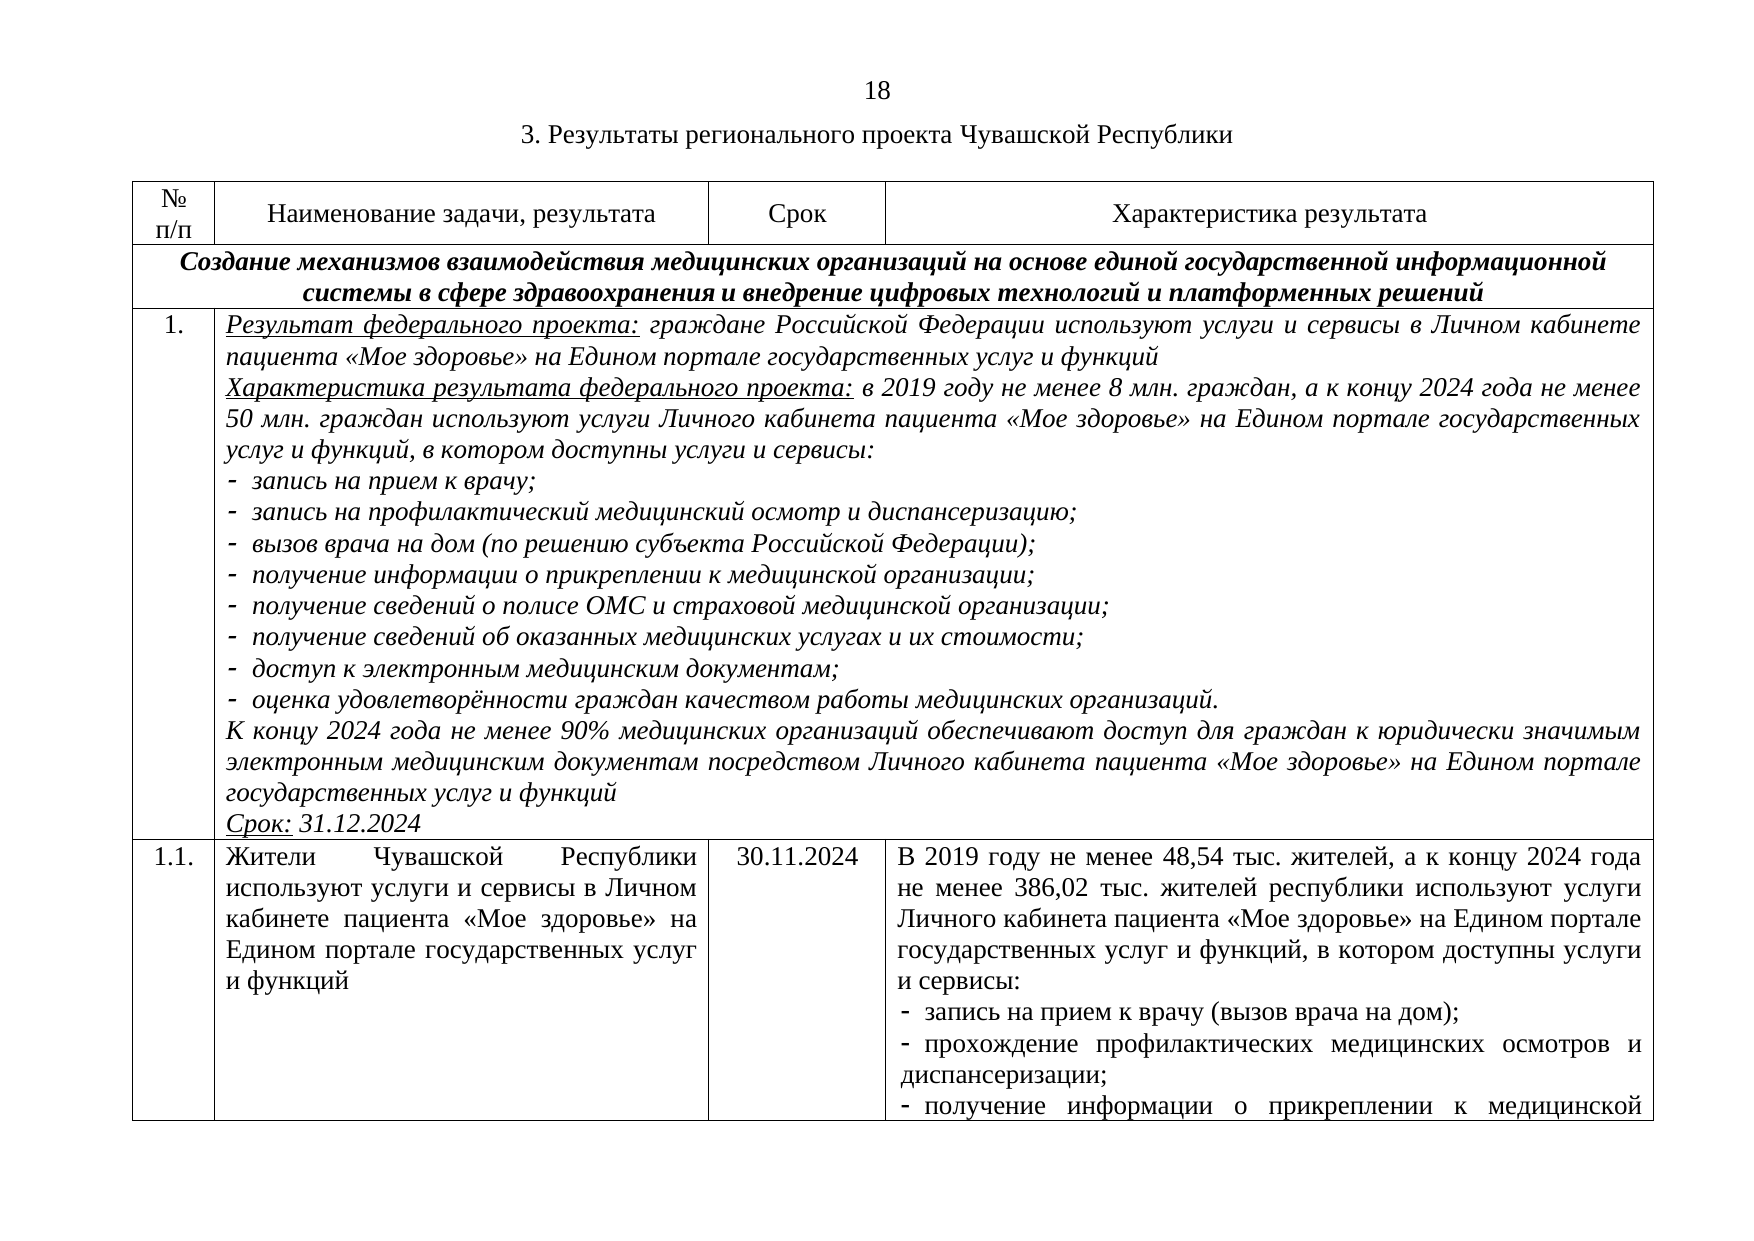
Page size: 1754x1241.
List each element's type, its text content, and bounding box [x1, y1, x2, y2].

table_cell 1.1. [133, 840, 214, 1120]
table_header Наименование задачи, результата [215, 182, 708, 244]
table_cell Результат федерального проекта: граждане Российской Федерации используют услуги и сервисы в Личном кабинете пациента «Мое здоровье» на Едином портале государственных услуг и функций Характеристика результата федерального проекта: в 2019 году не менее 8 млн. граждан, а к концу 2024 года не менее 50 млн. граждан используют услуги Личного кабинета пациента «Мое здоровье» на Едином портале государственных услуг и функций, в котором доступны услуги и сервисы: запись на прием к врачу; запись на профилактический медицинский осмотр и диспансеризацию; вызов врача на дом (по решению субъекта Российской Федерации); получение информации о прикреплении к медицинской организации; получение сведений о полисе ОМС и страховой медицинской организации; получение сведений об оказанных медицинских услугах и их стоимости; доступ к электронным медицинским документам; оценка удовлетворённости граждан качеством работы медицинских организаций. К концу 2024 года не менее 90% медицинских организаций обеспечивают доступ для граждан к юридически значимым электронным медицинским документам посредством Личного кабинета пациента «Мое здоровье» на Едином портале государственных услуг и функций Срок: 31.12.2024 [215, 309, 1653, 839]
table_header № п/п [133, 182, 214, 244]
table_header Характеристика результата [886, 182, 1653, 244]
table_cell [886, 840, 1653, 1120]
table_cell 1. [133, 309, 214, 839]
table_cell 30.11.2024 [709, 840, 885, 1120]
table_cell Создание механизмов взаимодействия медицинских организаций на основе единой государственной информационной системы в сфере здравоохранения и внедрение цифровых технологий и платформенных решений [133, 245, 1653, 307]
text 3. Результаты регионального проекта Чувашской Республики [118, 118, 1636, 149]
table_header Срок [709, 182, 885, 244]
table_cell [215, 840, 708, 1120]
